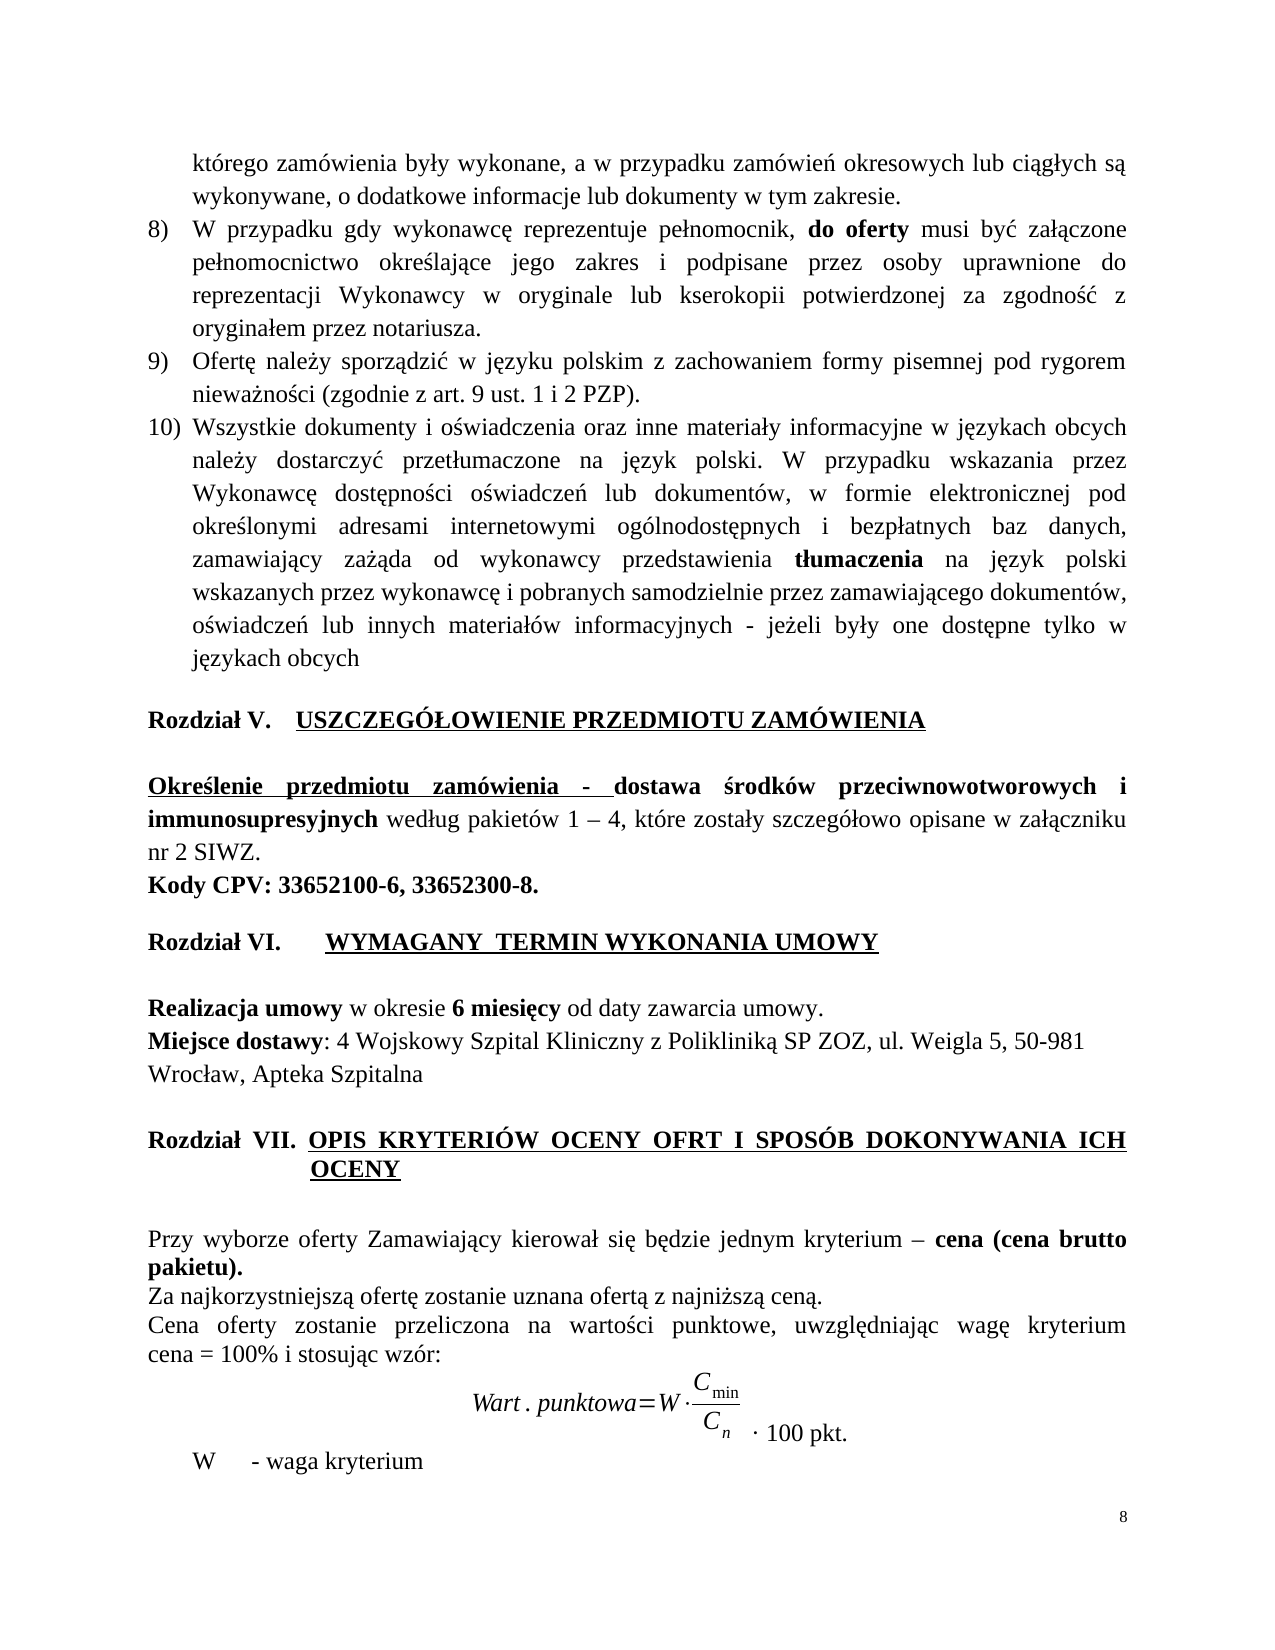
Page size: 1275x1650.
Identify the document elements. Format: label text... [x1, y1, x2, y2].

text Za najkorzystniejszą ofertę zostanie uznana ofertą z najniższą ceną. [148, 1281, 1127, 1310]
text Określenie przedmiotu zamówienia - dostawa środków przeciwnowotworowych i immunosupresyjnych według pakietów 1 – 4, które zostały szczegółowo opisane w załączniku nr 2 SIWZ. [148, 771, 1127, 866]
text Rozdział V. USZCZEGÓŁOWIENIE PRZEDMIOTU ZAMÓWIENIA [148, 705, 1127, 733]
text Przy wyborze oferty Zamawiający kierował się będzie jednym kryterium – cena (cena brutto pakietu). [148, 1224, 1127, 1281]
text Kody CPV: 33652100-6, 33652300-8. [148, 870, 1127, 899]
text Cena oferty zostanie przeliczona na wartości punktowe, uwzględniając wagę kryterium cena = 100% i stosując wzór: [148, 1310, 1127, 1367]
list W przypadku gdy wykonawcę reprezentuje pełnomocnik, do oferty musi być załączone pełnomocnictwo określające jego zakres i podpisane przez osoby uprawnione do reprezentacji Wykonawcy w oryginale lub kserokopii potwierdzonej za zgodność z oryginałem przez notariusza. [148, 214, 1127, 342]
list Wszystkie dokumenty i oświadczenia oraz inne materiały informacyjne w językach obcych należy dostarczyć przetłumaczone na język polski. W przypadku wskazania przez Wykonawcę dostępności oświadczeń lub dokumentów, w formie elektronicznej pod określonymi adresami internetowymi ogólnodostępnych i bezpłatnych baz danych, zamawiający zażąda od wykonawcy przedstawienia tłumaczenia na język polski wskazanych przez wykonawcę i pobranych samodzielnie przez zamawiającego dokumentów, oświadczeń lub innych materiałów informacyjnych - jeżeli były one dostępne tylko w językach obcych [148, 412, 1127, 672]
text Rozdział VI. WYMAGANY TERMIN WYKONANIA UMOWY [148, 927, 1127, 956]
text Miejsce dostawy: 4 Wojskowy Szpital Kliniczny z Polikliniką SP ZOZ, ul. Weigla 5, 50-981 Wrocław, Apteka Szpitalna [148, 1026, 1127, 1088]
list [148, 148, 1127, 209]
text · 100 pkt. [192, 1367, 1127, 1446]
text W - waga kryterium [192, 1446, 1127, 1475]
text Realizacja umowy w okresie 6 miesięcy od daty zawarcia umowy. [148, 993, 1127, 1022]
text Rozdział VII. OPIS KRYTERIÓW OCENY OFRT I SPOSÓB DOKONYWANIA ICH OCENY [148, 1126, 1127, 1183]
list Ofertę należy sporządzić w języku polskim z zachowaniem formy pisemnej pod rygorem nieważności (zgodnie z art. 9 ust. 1 i 2 PZP). [148, 346, 1127, 408]
